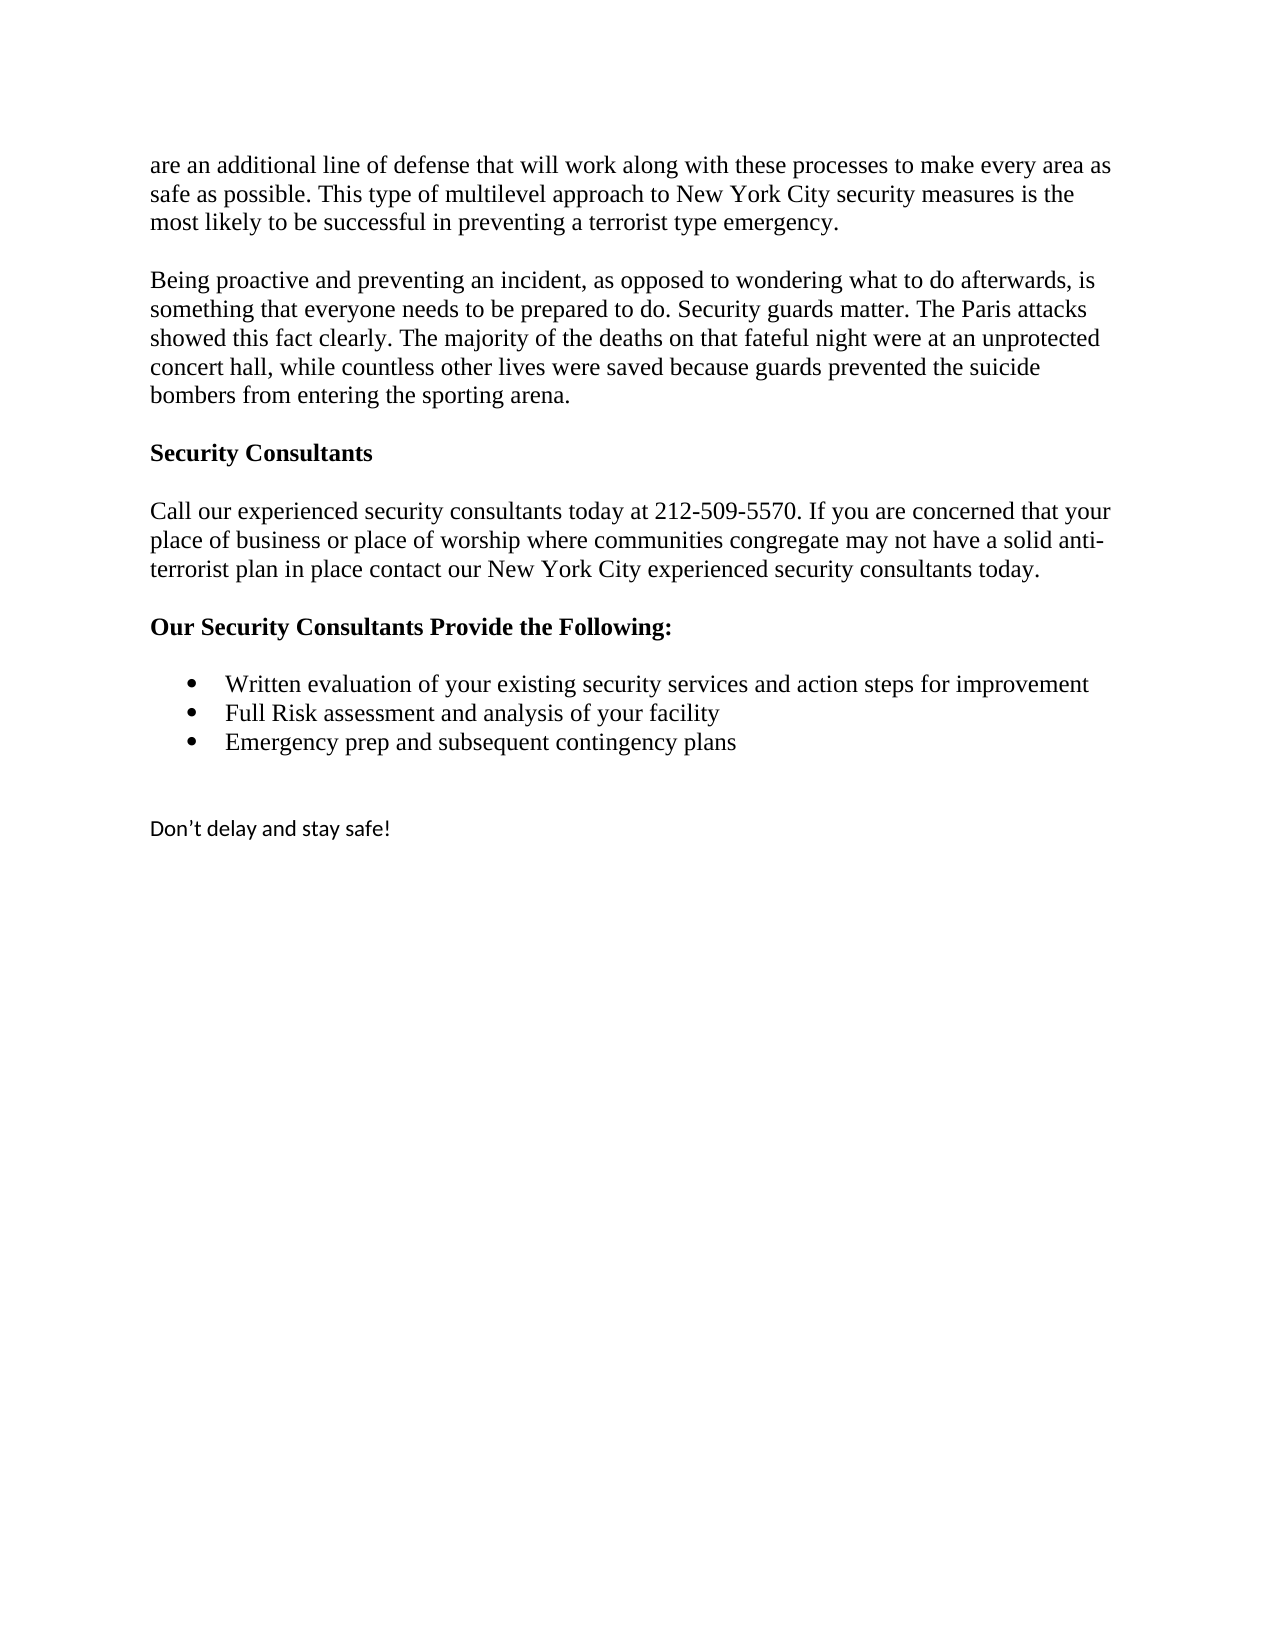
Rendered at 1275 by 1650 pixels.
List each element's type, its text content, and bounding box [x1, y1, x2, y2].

text Our Security Consultants Provide the Following: [150, 612, 1125, 640]
text Call our experienced security consultants today at 212-509-5570. If you are concerned that your place of business or place of worship where communities congregate may not have a solid anti-terrorist plan in place contact our New York City experienced security consultants today. [150, 496, 1125, 582]
text Security Consultants [150, 438, 1125, 467]
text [150, 150, 1125, 236]
text Being proactive and preventing an incident, as opposed to wondering what to do afterwards, is something that everyone needs to be prepared to do. Security guards matter. The Paris attacks showed this fact clearly. The majority of the deaths on that fateful night were at an unprotected concert hall, while countless other lives were saved because guards prevented the suicide bombers from entering the sporting arena. [150, 265, 1125, 409]
list Written evaluation of your existing security services and action steps for improvement [187, 669, 1125, 698]
list Full Risk assessment and analysis of your facility [187, 698, 1125, 727]
text Don’t delay and stay safe! [150, 814, 1125, 842]
list Emergency prep and subsequent contingency plans [187, 727, 1125, 756]
